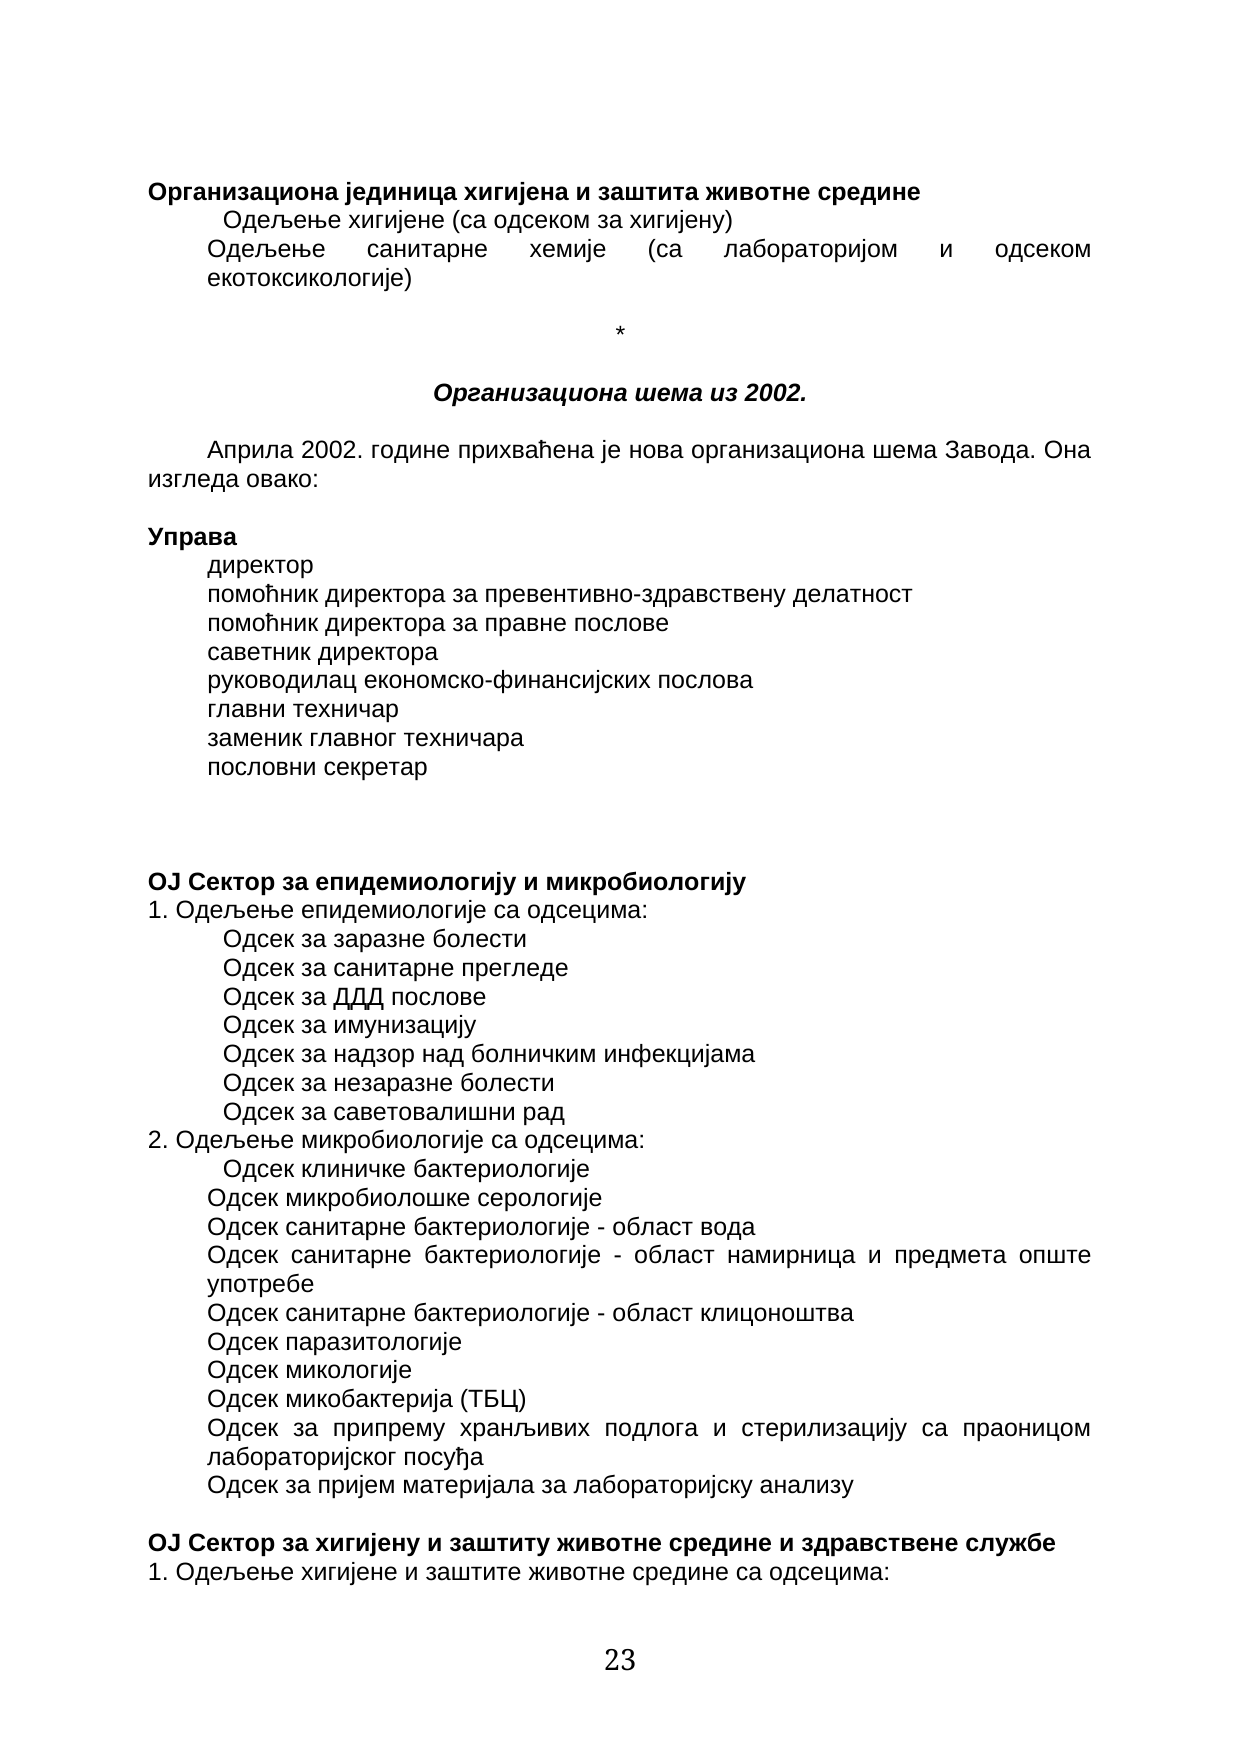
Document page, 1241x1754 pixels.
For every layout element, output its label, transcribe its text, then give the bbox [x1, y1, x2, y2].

text Одсек за пријем материјала за лабораторијску анализу [148, 1470, 1092, 1499]
text Одсек за санитарне прегледе [148, 953, 1092, 981]
text Одсек микобактерија (ТБЦ) [148, 1384, 1092, 1413]
text ОЈ Сектор за епидемиологију и микробиологију [148, 866, 1092, 895]
text саветник директора [207, 636, 1092, 665]
text ОЈ Сектор за хигијену и заштиту животне средине и здравствене службе [148, 1528, 1092, 1556]
text Одсек паразитологије [148, 1326, 1092, 1355]
text помоћник директора за правне послове [207, 608, 1092, 636]
text * [148, 320, 1092, 349]
text Одсек микологије [148, 1355, 1092, 1384]
text Одсек за надзор над болничким инфекцијама [148, 1039, 1092, 1068]
text Организациона јединица хигијена и заштита животне средине [148, 176, 1092, 205]
text пословни секретар [207, 751, 1092, 780]
text Априла 2002. године прихваћена је нова организациона шема Завода. Она изгледа овако: [148, 435, 1092, 493]
text Одсек за заразне болести [148, 924, 1092, 953]
text заменик главног техничара [207, 723, 1092, 751]
text Одсек санитарне бактериологије - област намирница и предмета опште употребе [207, 1240, 1092, 1298]
text Одељење хигијене (са одсеком за хигијену) [148, 205, 1092, 234]
text 2. Одељење микробиологије са одсецима: [148, 1125, 1092, 1154]
text главни техничар [207, 694, 1092, 723]
text руководилац економско-финансијских послова [207, 665, 1092, 694]
text 1. Одељење епидемиологије са одсецима: [148, 895, 1092, 924]
text Одсек за ДДД послове [148, 981, 1092, 1010]
text Одсек микробиолошке серологије [148, 1183, 1092, 1211]
text помоћник директора за превентивно-здравствену делатност [207, 579, 1092, 608]
text Управа [148, 521, 1092, 550]
text Одсек за саветовалишни рад [148, 1096, 1092, 1125]
text Одсек клиничке бактериологије [148, 1154, 1092, 1183]
text директор [207, 550, 1092, 579]
text Одсек санитарне бактериологије - област клицоноштва [148, 1298, 1092, 1326]
text Одељење санитарне хемије (са лабораторијом и одсеком екотоксикологије) [207, 234, 1092, 291]
text Одсек за незаразне болести [148, 1068, 1092, 1096]
text 1. Одељење хигијене и заштите животне средине са одсецима: [148, 1556, 1092, 1585]
text Одсек за имунизацију [148, 1010, 1092, 1039]
text Одсек санитарне бактериологије - област вода [148, 1211, 1092, 1240]
text Организациона шема из 2002. [148, 378, 1092, 406]
text Одсек за припрему хранљивих подлога и стерилизацију са праоницом лабораторијског посуђа [207, 1413, 1092, 1470]
